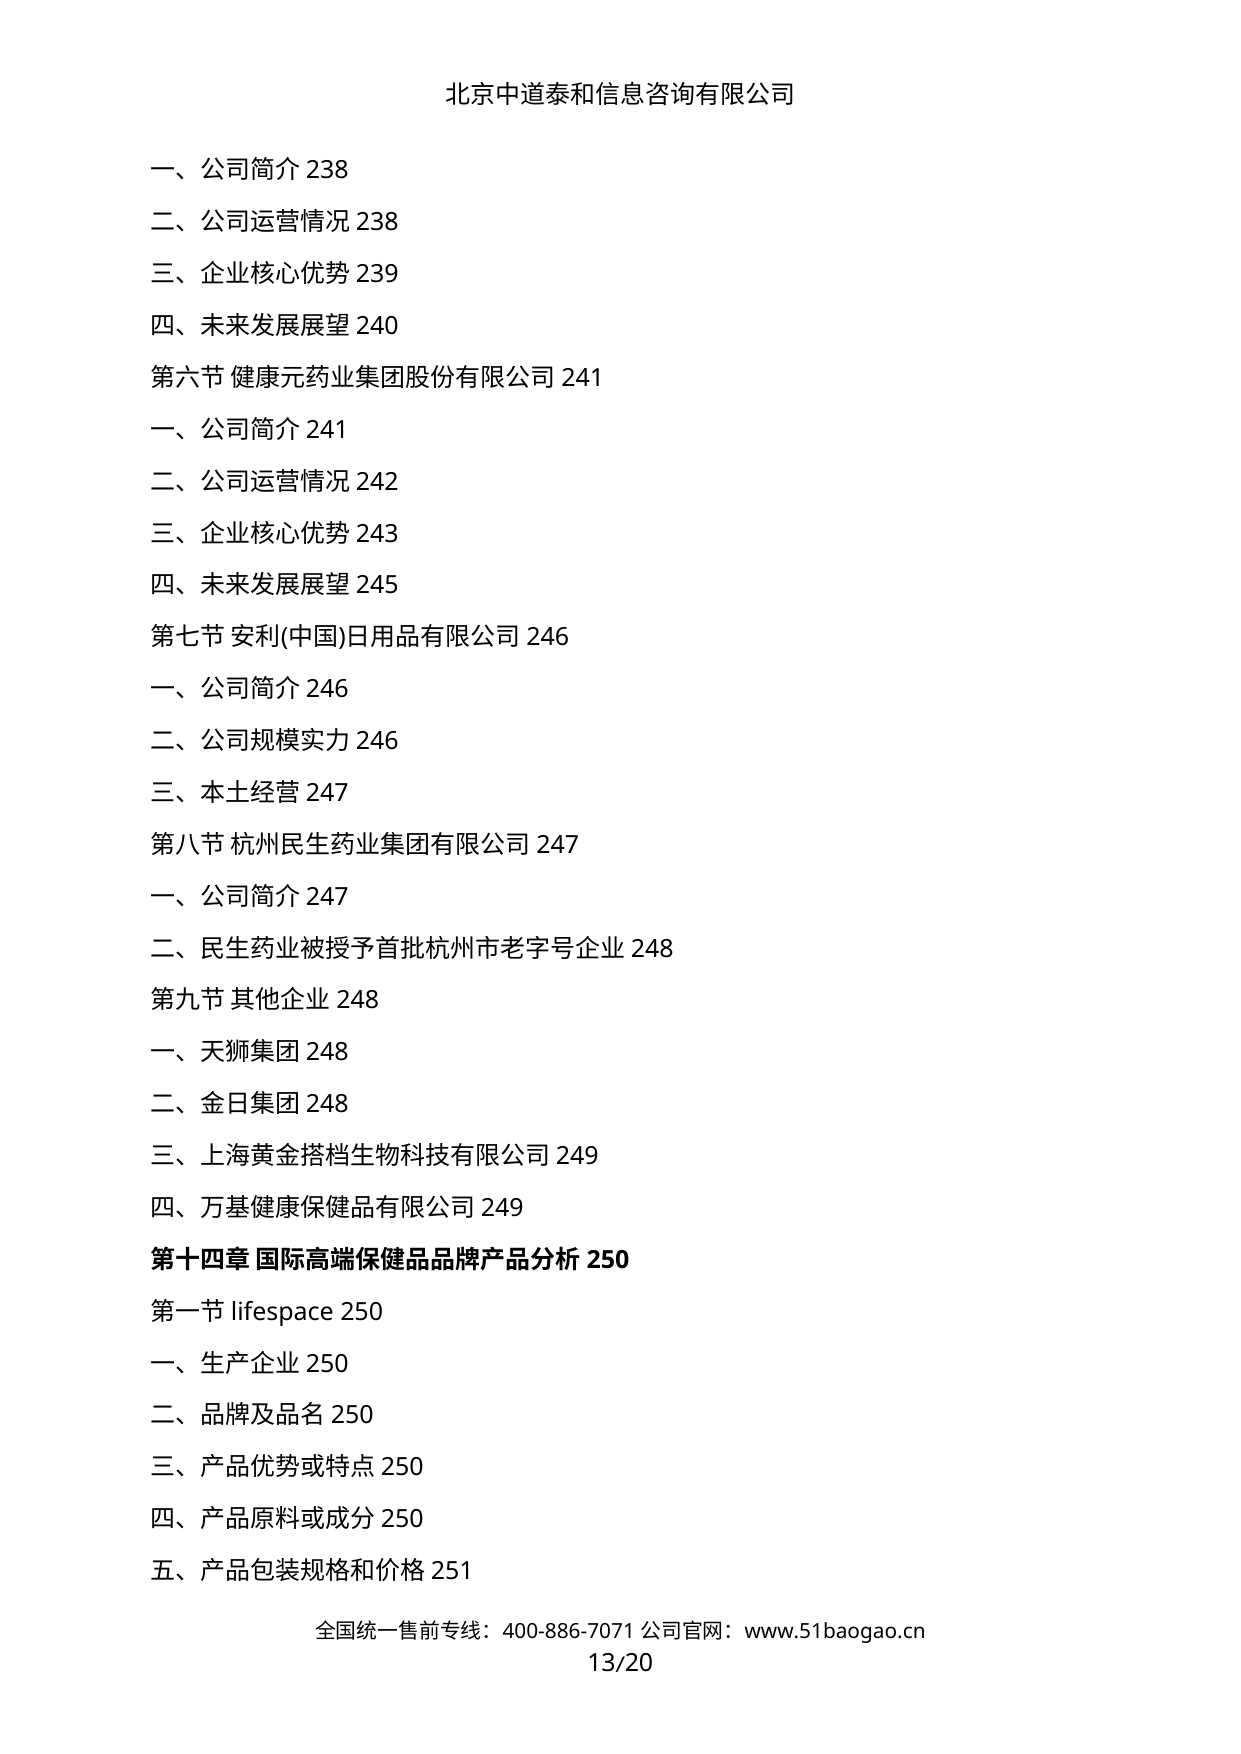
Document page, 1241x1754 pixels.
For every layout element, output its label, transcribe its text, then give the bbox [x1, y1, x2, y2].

text 一、公司简介 246 [150, 669, 1090, 705]
text 三、本土经营 247 [150, 772, 1090, 809]
text 二、公司运营情况 238 [150, 202, 1090, 238]
text 三、上海黄金搭档生物科技有限公司 249 [150, 1136, 1090, 1172]
text 三、企业核心优势 243 [150, 513, 1090, 549]
text 二、品牌及品名 250 [150, 1395, 1090, 1431]
text 四、万基健康保健品有限公司 249 [150, 1187, 1090, 1224]
text 四、未来发展展望 245 [150, 565, 1090, 601]
text 五、产品包装规格和价格 251 [150, 1551, 1090, 1587]
text 第六节 健康元药业集团股份有限公司 241 [150, 357, 1090, 394]
text 一、公司简介 241 [150, 409, 1090, 446]
text 二、民生药业被授予首批杭州市老字号企业 248 [150, 928, 1090, 964]
text 一、生产企业 250 [150, 1343, 1090, 1379]
text 第一节 lifespace 250 [150, 1291, 1090, 1327]
text 第十四章 国际高端保健品品牌产品分析 250 [150, 1239, 1090, 1276]
text 二、公司运营情况 242 [150, 461, 1090, 497]
text 一、公司简介 238 [150, 150, 1090, 186]
text 一、天狮集团 248 [150, 1032, 1090, 1068]
text 三、企业核心优势 239 [150, 254, 1090, 290]
text 第九节 其他企业 248 [150, 980, 1090, 1016]
text 四、未来发展展望 240 [150, 306, 1090, 342]
text 第八节 杭州民生药业集团有限公司 247 [150, 824, 1090, 861]
text 二、金日集团 248 [150, 1084, 1090, 1120]
text 四、产品原料或成分 250 [150, 1499, 1090, 1535]
text 三、产品优势或特点 250 [150, 1447, 1090, 1483]
text 第七节 安利(中国)日用品有限公司 246 [150, 617, 1090, 653]
text 二、公司规模实力 246 [150, 721, 1090, 757]
text 一、公司简介 247 [150, 876, 1090, 912]
